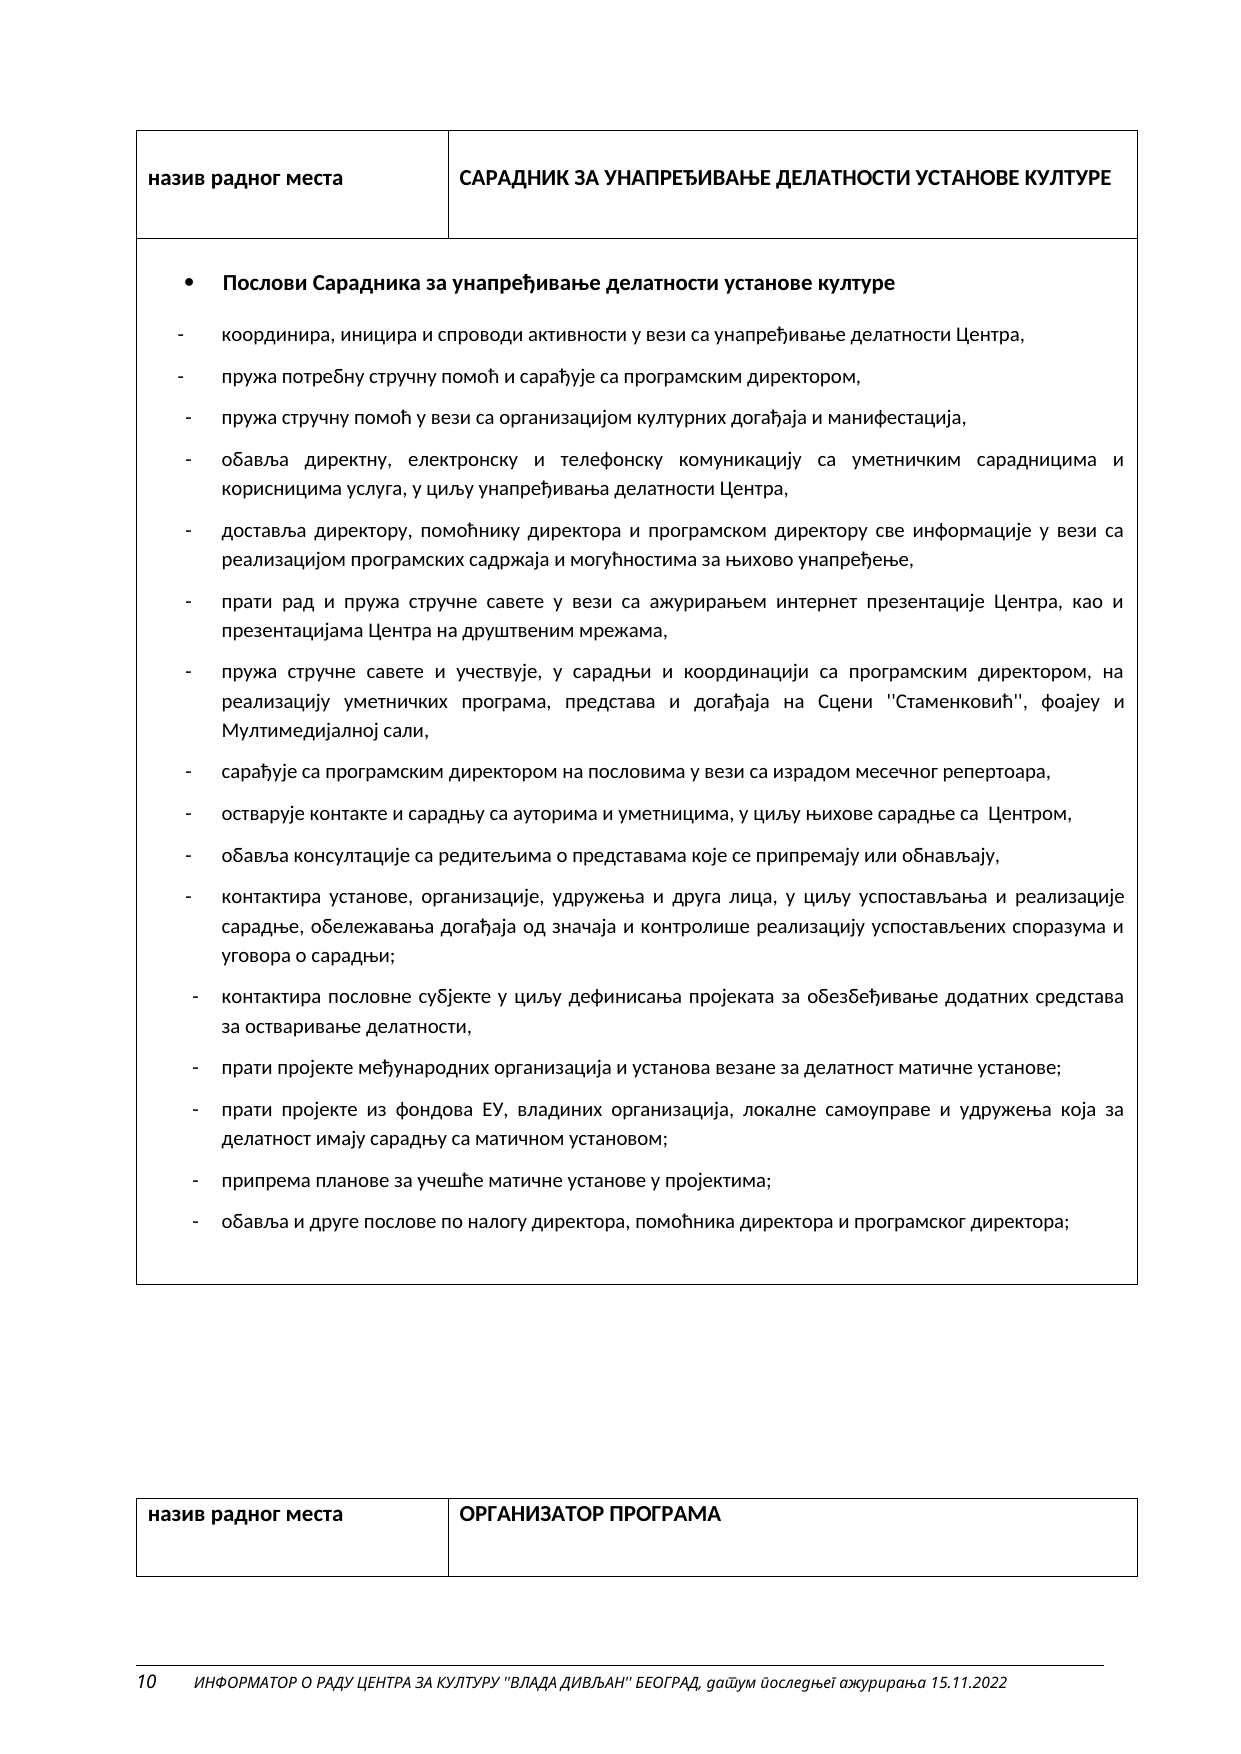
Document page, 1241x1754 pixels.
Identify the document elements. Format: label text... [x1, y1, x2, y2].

table_header САРАДНИК ЗА УНАПРЕЂИВАЊЕ ДЕЛАТНОСТИ УСТАНОВЕ KУЛТУРЕ [449, 131, 1137, 238]
table_cell Послови Сарадника за унапређивање делатности установе културе координира, иницира и спроводи активности у вези са унапређивање делатности Центра, пружа потребну стручну помоћ и сарађује са програмским директором, пружа стручну помоћ у вези са организацијом културних догађаја и манифестација, обавља директну, електронску и телефонску комуникацију са уметничким сарадницима и корисницима услуга, у циљу унапређивања делатности Центра, доставља директору, помоћнику директора и програмском директору све информације у вези са реализацијом програмских садржаја и могућностима за њихово унапређење, прати рад и пружа стручне савете у вези са ажурирањем интернет презентације Центра, као и презентацијама Центра на друштвеним мрежама, пружа стручне савете и учествује, у сарадњи и координацији са програмским директором, на реализацију уметничких програма, предстaва и догађаја на Сцени ''Стаменковић'', фоајеу и Мултимедијалној сали, сарађује са програмским директором на пословима у вези са израдом месечног репертоара, остварује контакте и сарадњу са ауторима и уметницима, у циљу њихове сарадње са Центром, обавља консултације са редитељима о представама које се припремају или обнављају, контактира установе, организације, удружења и друга лица, у циљу успостављања и реализације сарадње, обележавања догађаја од значаја и контролише реализацију успостављених споразума и уговора о сарадњи; контактира пословне субјекте у циљу дефинисања пројеката за обезбеђивање додатних средстава за остваривање делатности, прати пројекте међународних организација и установа везане за делатност матичне установе; прати пројекте из фондова ЕУ, владиних организација, локалне самоуправе и удружења која за делатност имају сарадњу са матичном установом; припрема планове за учешће матичне установе у пројектима; обавља и друге послове по налогу директора, помоћника директора и програмског директора; [137, 239, 1137, 1284]
table_header назив радног места [137, 1499, 448, 1576]
table_header назив радног места [137, 131, 448, 238]
table_header ОРГАНИЗАТОР ПРОГРАМА [449, 1499, 1137, 1576]
